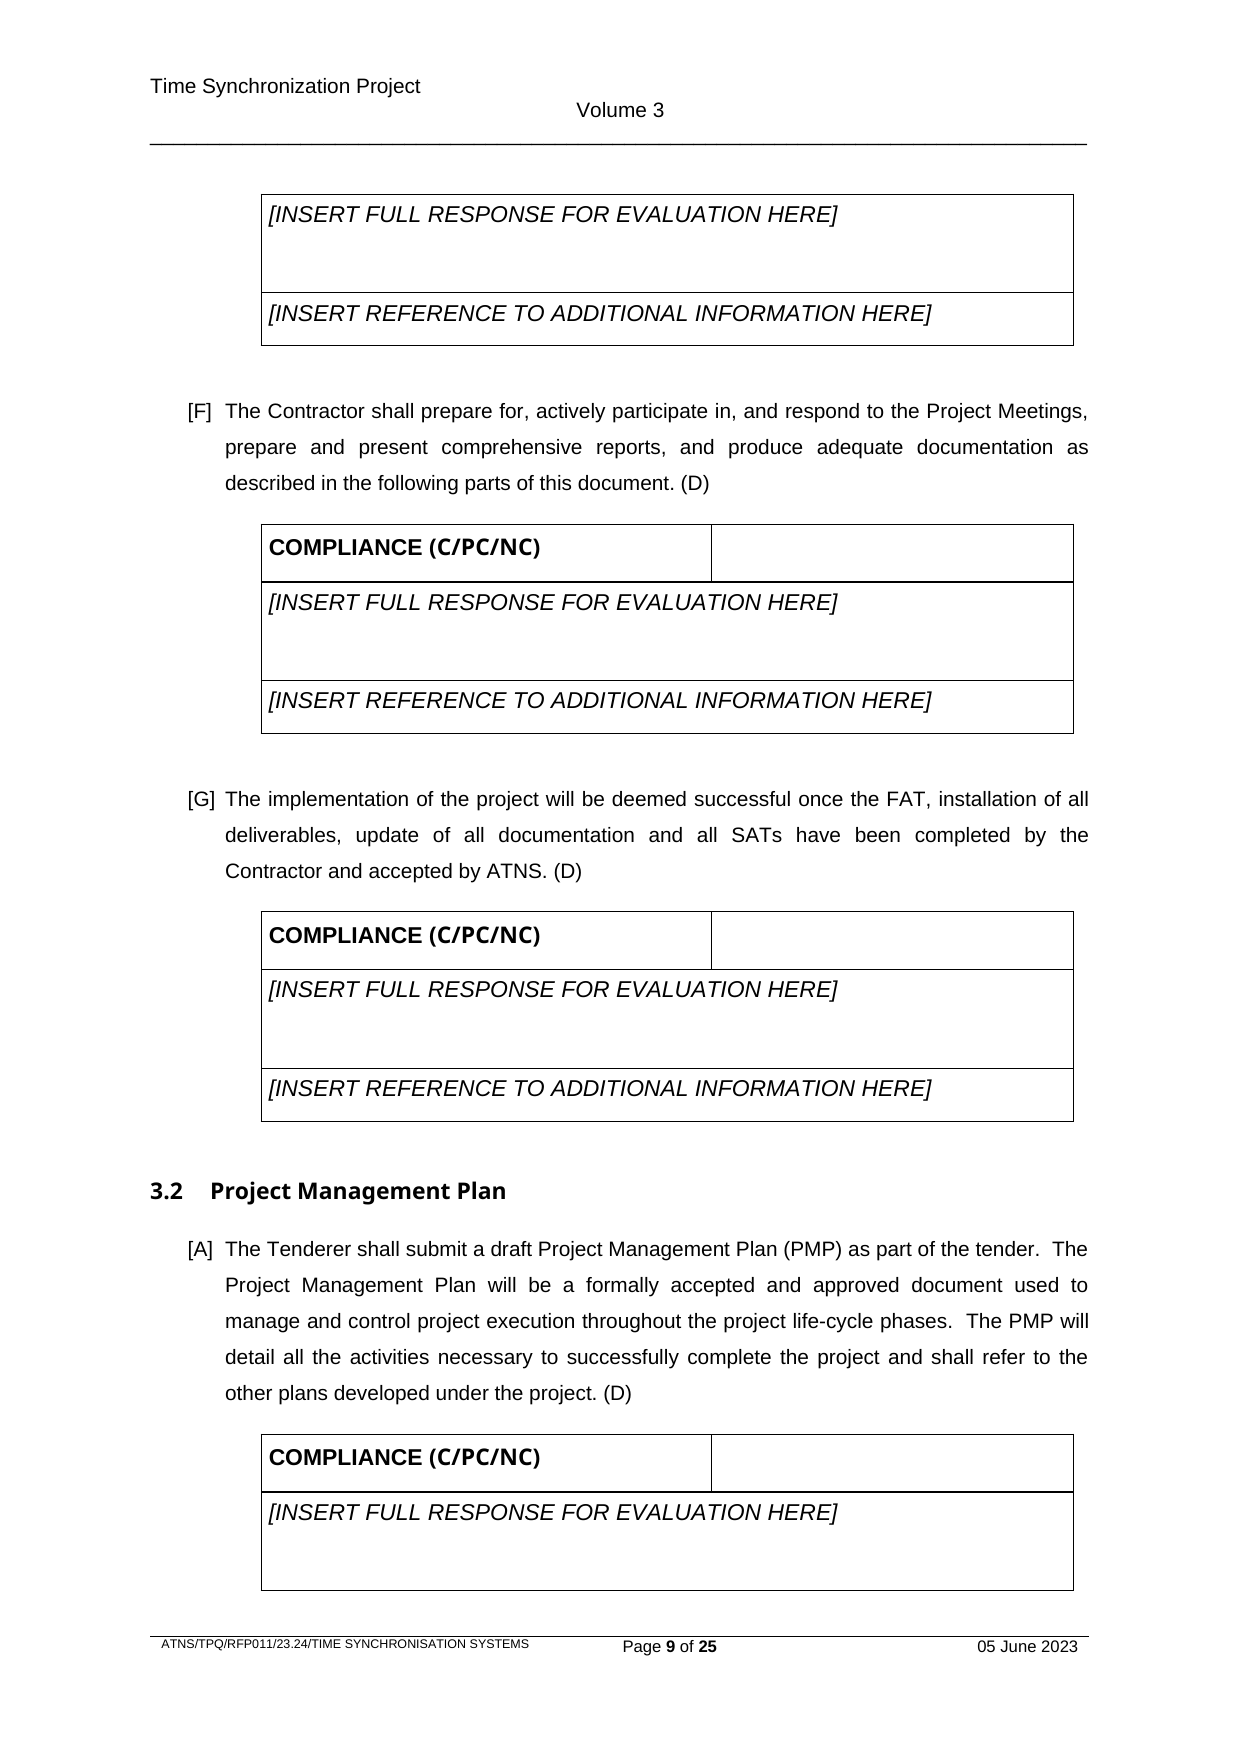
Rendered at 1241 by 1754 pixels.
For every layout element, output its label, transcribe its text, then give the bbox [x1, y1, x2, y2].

table_header COMPLIANCE (C/PC/NC) [262, 1435, 711, 1491]
table_cell [INSERT REFERENCE TO ADDITIONAL INFORMATION HERE] [262, 293, 1073, 345]
table_header [712, 912, 1073, 969]
subtitle Project Management Plan [150, 1174, 1090, 1206]
table_cell [INSERT FULL RESPONSE FOR EVALUATION HERE] [262, 1493, 1073, 1590]
list The Contractor shall prepare for, actively participate in, and respond to the Project Meetings, prepare and present comprehensive reports, and produce adequate documentation as described in the following parts of this document. (D) [187, 399, 1090, 495]
table_cell [INSERT FULL RESPONSE FOR EVALUATION HERE] [262, 583, 1073, 680]
list The implementation of the project will be deemed successful once the FAT, installation of all deliverables, update of all documentation and all SATs have been completed by the Contractor and accepted by ATNS. (D) [187, 787, 1090, 883]
table_cell [INSERT FULL RESPONSE FOR EVALUATION HERE] [262, 970, 1073, 1068]
table_header [712, 525, 1073, 581]
table_header COMPLIANCE (C/PC/NC) [262, 912, 711, 969]
table_header COMPLIANCE (C/PC/NC) [262, 525, 711, 581]
list The Tenderer shall submit a draft Project Management Plan (PMP) as part of the tender. The Project Management Plan will be a formally accepted and approved document used to manage and control project execution throughout the project life-cycle phases. The PMP will detail all the activities necessary to successfully complete the project and shall refer to the other plans developed under the project. (D) [187, 1237, 1090, 1405]
table_cell [INSERT REFERENCE TO ADDITIONAL INFORMATION HERE] [262, 681, 1073, 733]
table_cell [INSERT REFERENCE TO ADDITIONAL INFORMATION HERE] [262, 1069, 1073, 1121]
table_cell [INSERT FULL RESPONSE FOR EVALUATION HERE] [262, 195, 1073, 292]
table_header [712, 1435, 1073, 1491]
